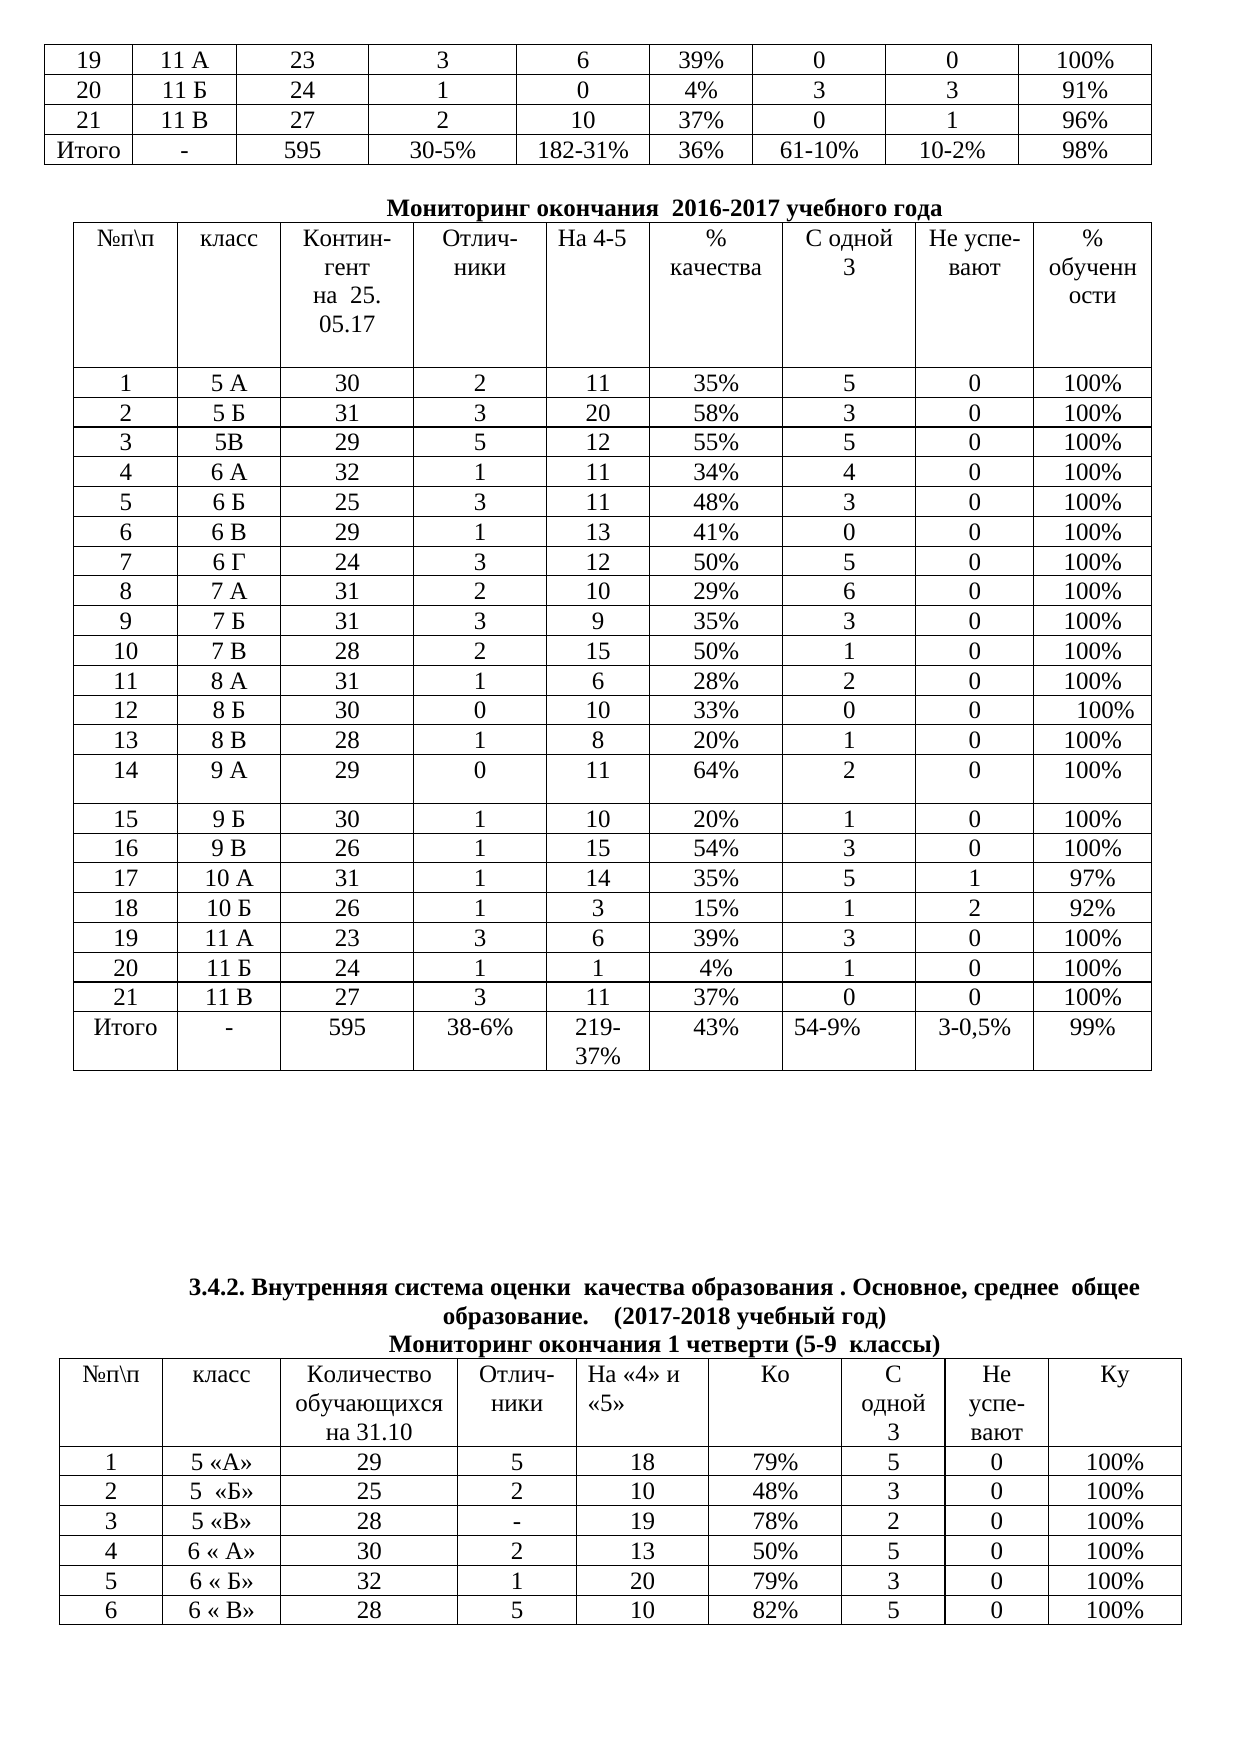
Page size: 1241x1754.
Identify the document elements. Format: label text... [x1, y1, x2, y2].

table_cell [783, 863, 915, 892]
text 3.4.2. Внутренняя система оценки качества образования . Основное, среднее общее образование. (2017-2018 учебный год) [177, 1272, 1152, 1329]
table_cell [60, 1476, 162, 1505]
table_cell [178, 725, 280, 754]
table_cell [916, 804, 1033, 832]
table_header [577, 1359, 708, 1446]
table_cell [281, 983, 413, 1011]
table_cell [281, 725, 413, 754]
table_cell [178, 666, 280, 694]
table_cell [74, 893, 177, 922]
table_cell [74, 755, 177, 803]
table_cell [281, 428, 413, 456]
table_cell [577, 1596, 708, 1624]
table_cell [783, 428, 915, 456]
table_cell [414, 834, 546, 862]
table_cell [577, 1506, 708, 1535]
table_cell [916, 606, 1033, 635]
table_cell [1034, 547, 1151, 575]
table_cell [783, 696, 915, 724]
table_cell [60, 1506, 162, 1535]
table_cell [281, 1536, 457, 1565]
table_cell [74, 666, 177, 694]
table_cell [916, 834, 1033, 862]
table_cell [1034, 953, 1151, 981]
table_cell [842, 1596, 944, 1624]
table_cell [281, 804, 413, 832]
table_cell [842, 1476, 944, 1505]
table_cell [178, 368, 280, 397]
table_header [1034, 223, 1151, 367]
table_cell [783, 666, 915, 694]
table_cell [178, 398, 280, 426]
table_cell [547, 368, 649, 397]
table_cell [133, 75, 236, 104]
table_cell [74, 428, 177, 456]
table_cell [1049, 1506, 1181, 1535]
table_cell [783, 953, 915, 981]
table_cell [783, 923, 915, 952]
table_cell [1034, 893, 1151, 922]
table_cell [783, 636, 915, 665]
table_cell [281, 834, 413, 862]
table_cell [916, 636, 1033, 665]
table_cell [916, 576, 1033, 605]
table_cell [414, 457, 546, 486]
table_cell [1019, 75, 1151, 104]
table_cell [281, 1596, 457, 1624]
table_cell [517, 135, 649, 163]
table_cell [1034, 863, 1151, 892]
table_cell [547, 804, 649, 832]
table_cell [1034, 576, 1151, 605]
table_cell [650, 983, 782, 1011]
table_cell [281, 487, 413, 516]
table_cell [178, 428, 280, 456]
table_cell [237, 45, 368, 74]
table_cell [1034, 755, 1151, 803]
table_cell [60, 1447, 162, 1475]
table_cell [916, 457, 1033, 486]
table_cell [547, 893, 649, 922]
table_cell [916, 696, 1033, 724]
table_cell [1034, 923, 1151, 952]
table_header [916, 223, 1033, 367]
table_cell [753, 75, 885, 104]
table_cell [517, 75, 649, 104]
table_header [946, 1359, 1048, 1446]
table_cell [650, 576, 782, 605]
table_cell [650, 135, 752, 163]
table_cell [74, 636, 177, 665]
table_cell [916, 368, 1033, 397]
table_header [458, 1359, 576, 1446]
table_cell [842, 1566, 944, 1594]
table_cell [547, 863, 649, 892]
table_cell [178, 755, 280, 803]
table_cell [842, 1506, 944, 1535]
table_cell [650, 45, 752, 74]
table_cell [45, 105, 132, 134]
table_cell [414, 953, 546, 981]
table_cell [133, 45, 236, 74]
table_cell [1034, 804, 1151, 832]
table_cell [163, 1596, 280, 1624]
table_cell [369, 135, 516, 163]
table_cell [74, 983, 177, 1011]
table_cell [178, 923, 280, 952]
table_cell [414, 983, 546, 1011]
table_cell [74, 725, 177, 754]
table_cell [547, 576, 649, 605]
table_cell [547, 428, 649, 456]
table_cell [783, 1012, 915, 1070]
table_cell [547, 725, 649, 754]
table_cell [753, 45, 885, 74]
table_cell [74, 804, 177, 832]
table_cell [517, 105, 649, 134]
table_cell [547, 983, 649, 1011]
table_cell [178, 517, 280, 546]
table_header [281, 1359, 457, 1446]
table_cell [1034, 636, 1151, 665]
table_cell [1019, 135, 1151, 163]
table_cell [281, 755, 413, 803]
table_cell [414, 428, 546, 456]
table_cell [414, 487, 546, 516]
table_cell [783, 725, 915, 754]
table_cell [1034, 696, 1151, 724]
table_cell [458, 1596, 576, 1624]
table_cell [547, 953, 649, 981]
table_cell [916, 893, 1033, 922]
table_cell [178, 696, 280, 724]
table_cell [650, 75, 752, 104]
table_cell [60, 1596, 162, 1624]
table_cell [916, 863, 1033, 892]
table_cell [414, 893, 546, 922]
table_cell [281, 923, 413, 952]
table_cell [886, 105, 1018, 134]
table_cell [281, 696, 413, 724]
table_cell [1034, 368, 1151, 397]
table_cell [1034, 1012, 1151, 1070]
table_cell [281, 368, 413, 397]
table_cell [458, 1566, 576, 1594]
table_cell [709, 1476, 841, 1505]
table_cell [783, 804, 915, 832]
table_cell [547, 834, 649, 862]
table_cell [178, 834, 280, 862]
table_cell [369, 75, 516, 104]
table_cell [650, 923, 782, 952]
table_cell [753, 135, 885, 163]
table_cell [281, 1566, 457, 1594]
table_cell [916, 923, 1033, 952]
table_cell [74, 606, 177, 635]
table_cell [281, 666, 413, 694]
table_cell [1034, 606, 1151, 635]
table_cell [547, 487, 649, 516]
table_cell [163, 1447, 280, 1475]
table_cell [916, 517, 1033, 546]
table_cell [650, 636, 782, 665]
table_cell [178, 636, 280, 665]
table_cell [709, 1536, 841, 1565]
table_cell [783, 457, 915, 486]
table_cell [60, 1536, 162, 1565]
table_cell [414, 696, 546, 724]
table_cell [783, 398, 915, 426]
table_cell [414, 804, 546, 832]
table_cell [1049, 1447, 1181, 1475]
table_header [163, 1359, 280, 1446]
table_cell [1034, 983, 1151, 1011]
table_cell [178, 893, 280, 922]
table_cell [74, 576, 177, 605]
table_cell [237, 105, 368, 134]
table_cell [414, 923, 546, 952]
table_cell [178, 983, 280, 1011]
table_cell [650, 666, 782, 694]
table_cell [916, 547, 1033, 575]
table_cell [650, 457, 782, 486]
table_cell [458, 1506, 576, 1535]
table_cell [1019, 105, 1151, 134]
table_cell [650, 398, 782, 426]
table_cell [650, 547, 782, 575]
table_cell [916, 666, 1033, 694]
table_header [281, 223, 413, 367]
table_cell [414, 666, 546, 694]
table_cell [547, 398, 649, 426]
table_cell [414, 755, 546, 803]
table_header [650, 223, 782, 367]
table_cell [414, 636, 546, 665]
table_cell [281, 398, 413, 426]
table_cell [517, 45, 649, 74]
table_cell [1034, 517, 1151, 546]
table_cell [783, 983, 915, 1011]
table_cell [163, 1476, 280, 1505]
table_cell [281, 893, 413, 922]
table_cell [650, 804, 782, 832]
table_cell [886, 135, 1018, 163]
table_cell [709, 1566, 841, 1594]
text Мониторинг окончания 2016-2017 учебного года [177, 193, 1152, 222]
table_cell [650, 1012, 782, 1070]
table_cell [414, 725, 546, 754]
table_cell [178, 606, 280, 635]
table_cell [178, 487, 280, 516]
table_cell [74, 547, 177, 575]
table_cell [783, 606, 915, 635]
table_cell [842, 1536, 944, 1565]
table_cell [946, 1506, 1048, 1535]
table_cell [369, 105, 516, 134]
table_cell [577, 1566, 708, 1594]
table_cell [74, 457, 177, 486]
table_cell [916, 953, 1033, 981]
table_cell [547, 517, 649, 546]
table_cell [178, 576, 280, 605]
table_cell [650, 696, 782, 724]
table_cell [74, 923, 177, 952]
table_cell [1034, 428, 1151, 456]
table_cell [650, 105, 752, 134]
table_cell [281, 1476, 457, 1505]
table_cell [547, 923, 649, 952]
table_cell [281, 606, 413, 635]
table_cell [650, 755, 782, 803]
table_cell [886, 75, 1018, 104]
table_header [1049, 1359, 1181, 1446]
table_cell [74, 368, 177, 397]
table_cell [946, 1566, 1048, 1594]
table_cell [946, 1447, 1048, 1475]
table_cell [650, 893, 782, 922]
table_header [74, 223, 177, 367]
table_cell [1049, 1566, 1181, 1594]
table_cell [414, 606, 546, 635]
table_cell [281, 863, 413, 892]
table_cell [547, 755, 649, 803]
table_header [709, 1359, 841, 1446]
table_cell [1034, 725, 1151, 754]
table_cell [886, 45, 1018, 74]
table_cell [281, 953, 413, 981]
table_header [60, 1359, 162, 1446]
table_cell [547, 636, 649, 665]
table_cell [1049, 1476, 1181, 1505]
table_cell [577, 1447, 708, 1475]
text Мониторинг окончания 1 четверти (5-9 классы) [177, 1329, 1152, 1358]
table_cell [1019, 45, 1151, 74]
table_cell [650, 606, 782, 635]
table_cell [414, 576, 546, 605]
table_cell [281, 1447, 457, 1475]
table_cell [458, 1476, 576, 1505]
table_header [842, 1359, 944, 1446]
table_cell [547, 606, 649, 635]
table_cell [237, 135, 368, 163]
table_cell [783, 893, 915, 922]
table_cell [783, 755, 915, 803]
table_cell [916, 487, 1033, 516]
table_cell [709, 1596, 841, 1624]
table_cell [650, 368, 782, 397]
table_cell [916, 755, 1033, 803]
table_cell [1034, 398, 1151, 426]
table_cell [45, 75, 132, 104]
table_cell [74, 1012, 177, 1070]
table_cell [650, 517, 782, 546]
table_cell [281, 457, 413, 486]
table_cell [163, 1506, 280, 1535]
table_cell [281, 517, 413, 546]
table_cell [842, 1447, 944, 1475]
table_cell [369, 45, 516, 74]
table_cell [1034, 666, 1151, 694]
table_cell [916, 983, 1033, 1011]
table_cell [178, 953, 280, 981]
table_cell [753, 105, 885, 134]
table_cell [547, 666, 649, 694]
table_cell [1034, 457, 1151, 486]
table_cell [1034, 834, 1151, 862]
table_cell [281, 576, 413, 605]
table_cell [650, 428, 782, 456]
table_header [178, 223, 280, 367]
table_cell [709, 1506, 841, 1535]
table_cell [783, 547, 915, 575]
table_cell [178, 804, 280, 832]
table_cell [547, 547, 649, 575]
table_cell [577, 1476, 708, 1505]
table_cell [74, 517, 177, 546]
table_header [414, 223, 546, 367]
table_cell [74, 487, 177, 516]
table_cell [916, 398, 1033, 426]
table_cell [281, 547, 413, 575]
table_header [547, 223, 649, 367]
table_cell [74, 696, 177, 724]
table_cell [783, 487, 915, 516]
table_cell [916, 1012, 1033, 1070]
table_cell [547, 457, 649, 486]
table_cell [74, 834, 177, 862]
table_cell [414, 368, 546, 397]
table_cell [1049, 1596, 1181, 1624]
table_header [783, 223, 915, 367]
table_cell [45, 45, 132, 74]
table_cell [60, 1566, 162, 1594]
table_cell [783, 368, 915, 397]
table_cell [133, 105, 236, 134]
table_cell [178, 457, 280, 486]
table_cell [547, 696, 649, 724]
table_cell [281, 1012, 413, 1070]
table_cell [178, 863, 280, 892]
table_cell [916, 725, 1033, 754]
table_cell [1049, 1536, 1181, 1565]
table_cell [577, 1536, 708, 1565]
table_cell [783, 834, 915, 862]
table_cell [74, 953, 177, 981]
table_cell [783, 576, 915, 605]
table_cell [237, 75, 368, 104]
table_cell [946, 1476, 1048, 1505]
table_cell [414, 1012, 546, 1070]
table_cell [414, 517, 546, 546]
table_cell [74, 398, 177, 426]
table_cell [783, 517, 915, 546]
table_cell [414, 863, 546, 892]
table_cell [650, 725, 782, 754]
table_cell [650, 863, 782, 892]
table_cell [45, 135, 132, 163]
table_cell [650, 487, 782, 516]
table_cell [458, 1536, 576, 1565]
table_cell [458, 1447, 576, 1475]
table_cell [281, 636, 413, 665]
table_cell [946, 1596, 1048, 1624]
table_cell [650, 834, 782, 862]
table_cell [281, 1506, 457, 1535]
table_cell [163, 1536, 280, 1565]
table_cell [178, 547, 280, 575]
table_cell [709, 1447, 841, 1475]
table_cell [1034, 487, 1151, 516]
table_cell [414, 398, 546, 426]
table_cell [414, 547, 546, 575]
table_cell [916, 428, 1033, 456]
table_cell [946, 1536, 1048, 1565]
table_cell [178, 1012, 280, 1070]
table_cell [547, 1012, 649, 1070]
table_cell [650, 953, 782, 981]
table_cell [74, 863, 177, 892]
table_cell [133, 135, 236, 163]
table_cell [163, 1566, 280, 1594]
